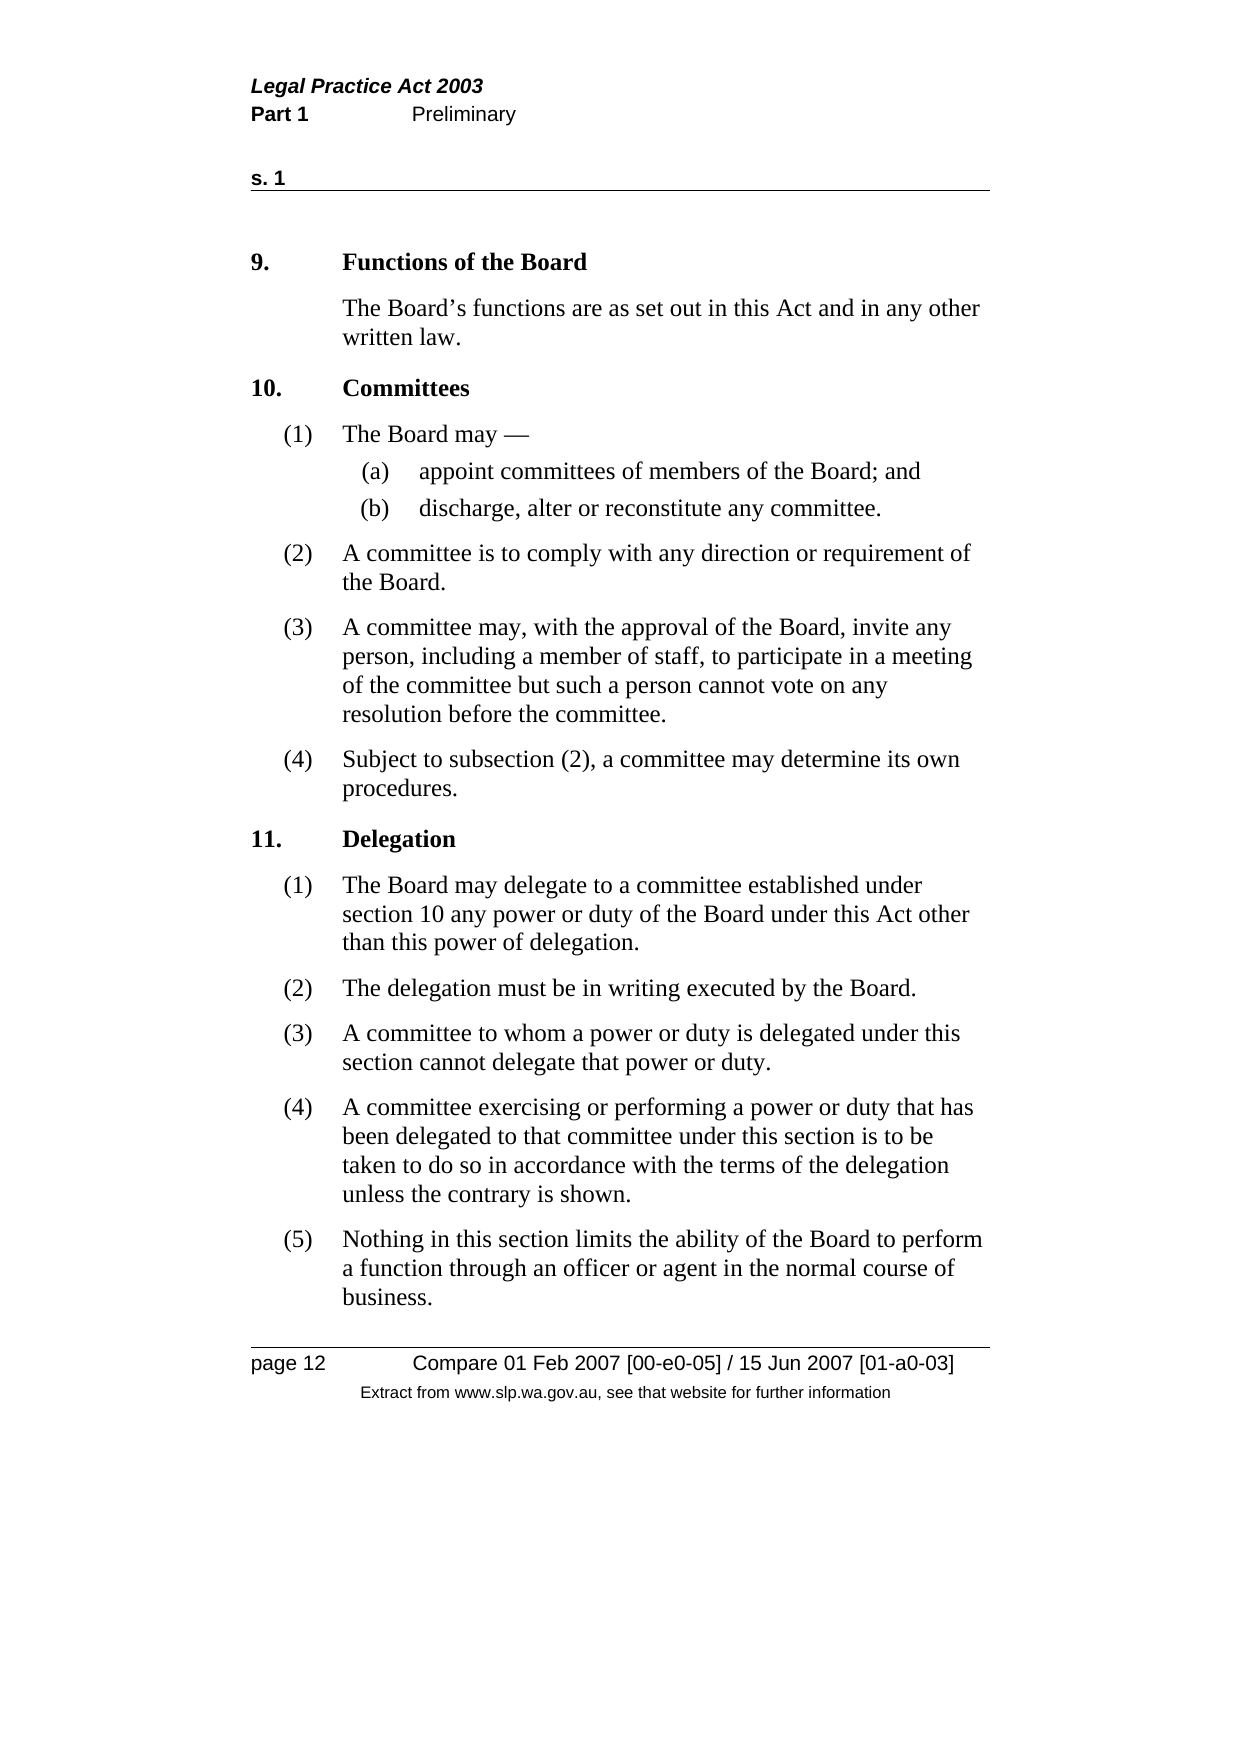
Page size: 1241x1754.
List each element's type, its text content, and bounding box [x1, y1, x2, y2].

subtitle 10. Committees [251, 373, 990, 402]
text (1) The Board may — [251, 419, 990, 447]
text (2) A committee is to comply with any direction or requirement of the Board. [251, 538, 990, 596]
text (3) A committee may, with the approval of the Board, invite any person, including a member of staff, to participate in a meeting of the committee but such a person cannot vote on any resolution before the committee. [251, 612, 990, 727]
subtitle 11. Delegation [251, 824, 990, 853]
text (a) appoint committees of members of the Board; and [251, 456, 990, 484]
text The Board’s functions are as set out in this Act and in any other written law. [251, 293, 990, 350]
text (2) The delegation must be in writing executed by the Board. [251, 973, 990, 1002]
text (4) Subject to subsection (2), a committee may determine its own procedures. [251, 744, 990, 802]
text (1) The Board may delegate to a committee established under section 10 any power or duty of the Board under this Act other than this power of delegation. [251, 870, 990, 956]
text (4) A committee exercising or performing a power or duty that has been delegated to that committee under this section is to be taken to do so in accordance with the terms of the delegation unless the contrary is shown. [251, 1092, 990, 1207]
text (3) A committee to whom a power or duty is delegated under this section cannot delegate that power or duty. [251, 1018, 990, 1076]
text (5) Nothing in this section limits the ability of the Board to perform a function through an officer or agent in the normal course of business. [251, 1224, 990, 1310]
subtitle 9. Functions of the Board [251, 247, 990, 276]
text (b) discharge, alter or reconstitute any committee. [251, 493, 990, 522]
